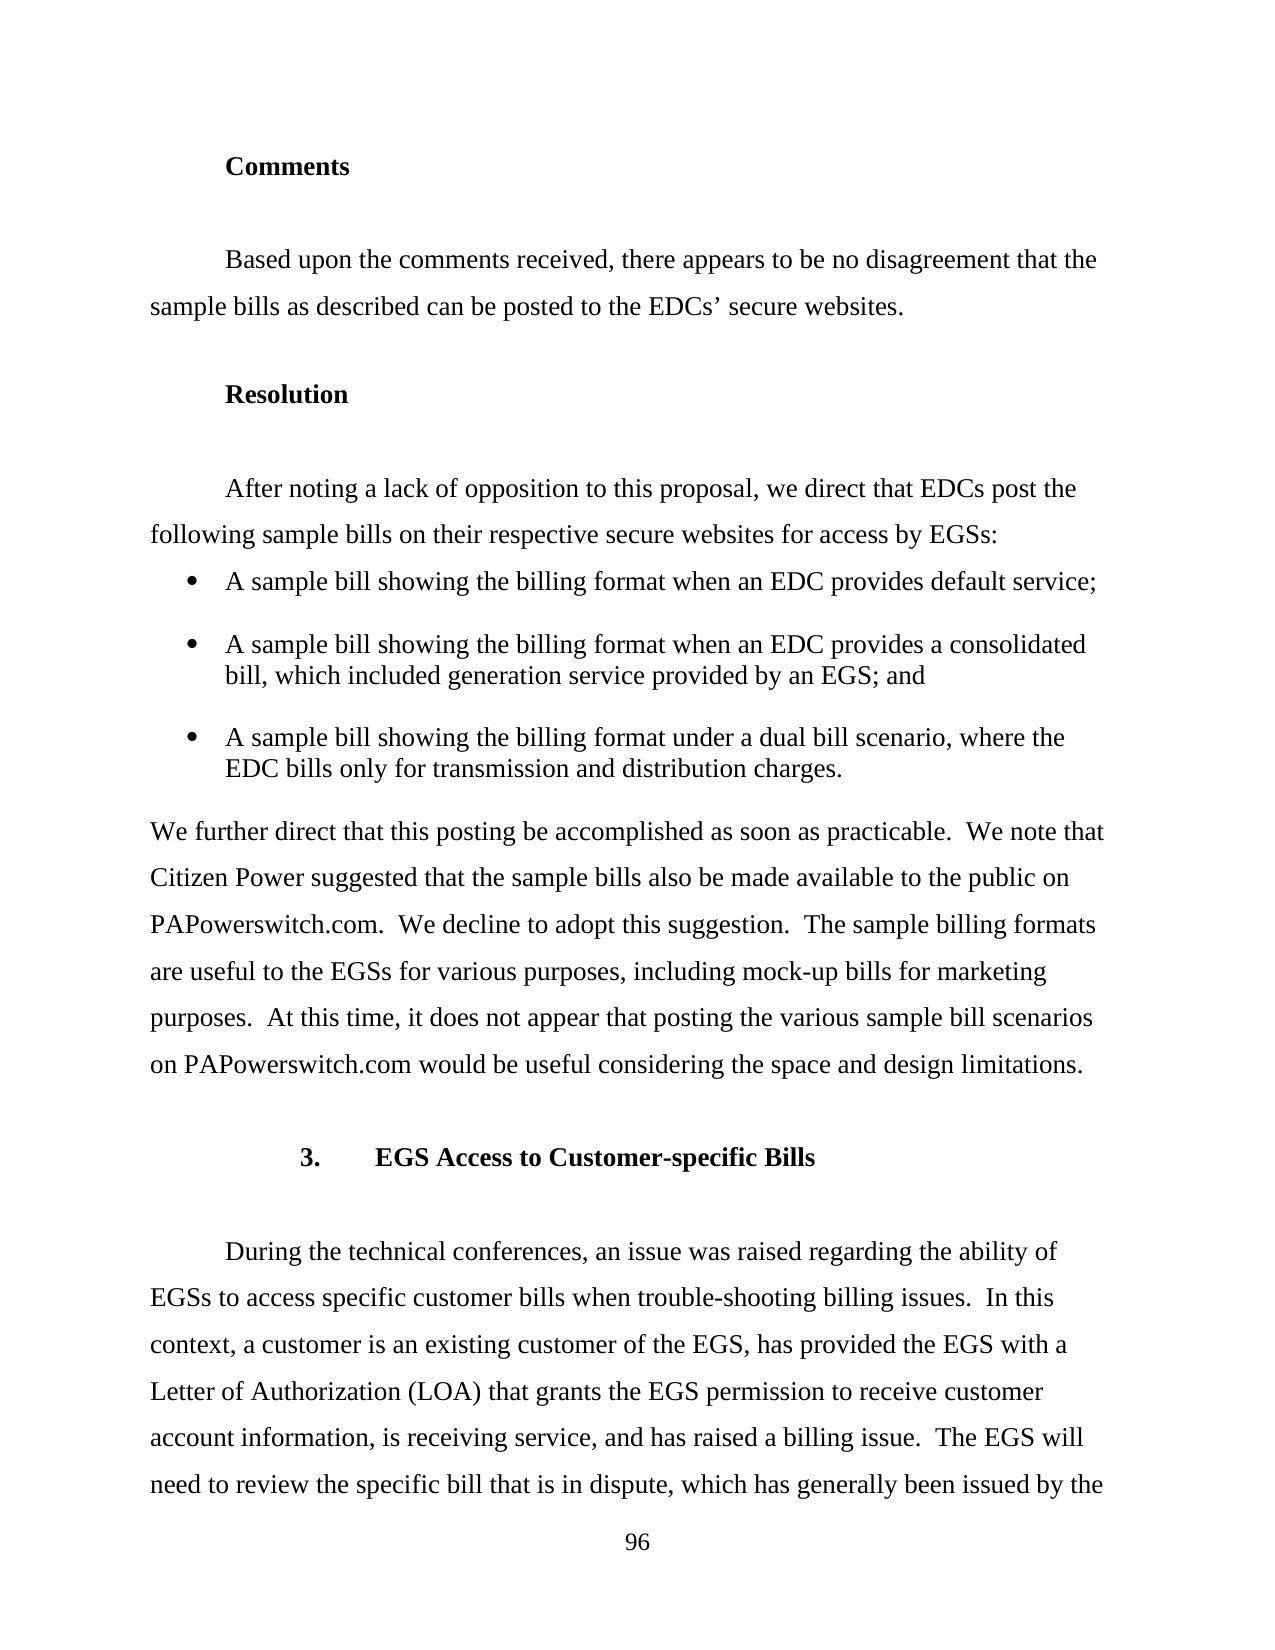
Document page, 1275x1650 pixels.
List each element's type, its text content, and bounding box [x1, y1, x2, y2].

text Comments [150, 150, 1125, 181]
text We further direct that this posting be accomplished as soon as practicable. We note that Citizen Power suggested that the sample bills also be made available to the public on PAPowerswitch.com. We decline to adopt this suggestion. The sample billing formats are useful to the EGSs for various purposes, including mock-up bills for marketing purposes. At this time, it does not appear that posting the various sample bill scenarios on PAPowerswitch.com would be useful considering the space and design limitations. [150, 815, 1125, 1079]
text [150, 1235, 1125, 1499]
text 3. EGS Access to Customer-specific Bills [300, 1141, 1125, 1173]
list A sample bill showing the billing format when an EDC provides a consolidated bill, which included generation service provided by an EGS; and [187, 628, 1125, 690]
list A sample bill showing the billing format when an EDC provides default service; [187, 565, 1125, 597]
list A sample bill showing the billing format under a dual bill scenario, where the EDC bills only for transmission and distribution charges. [187, 721, 1125, 784]
text After noting a lack of opposition to this proposal, we direct that EDCs post the following sample bills on their respective secure websites for access by EGSs: [150, 472, 1125, 550]
text Based upon the comments received, there appears to be no disagreement that the sample bills as described can be posted to the EDCs’ secure websites. [150, 243, 1125, 364]
text Resolution [150, 379, 1125, 410]
